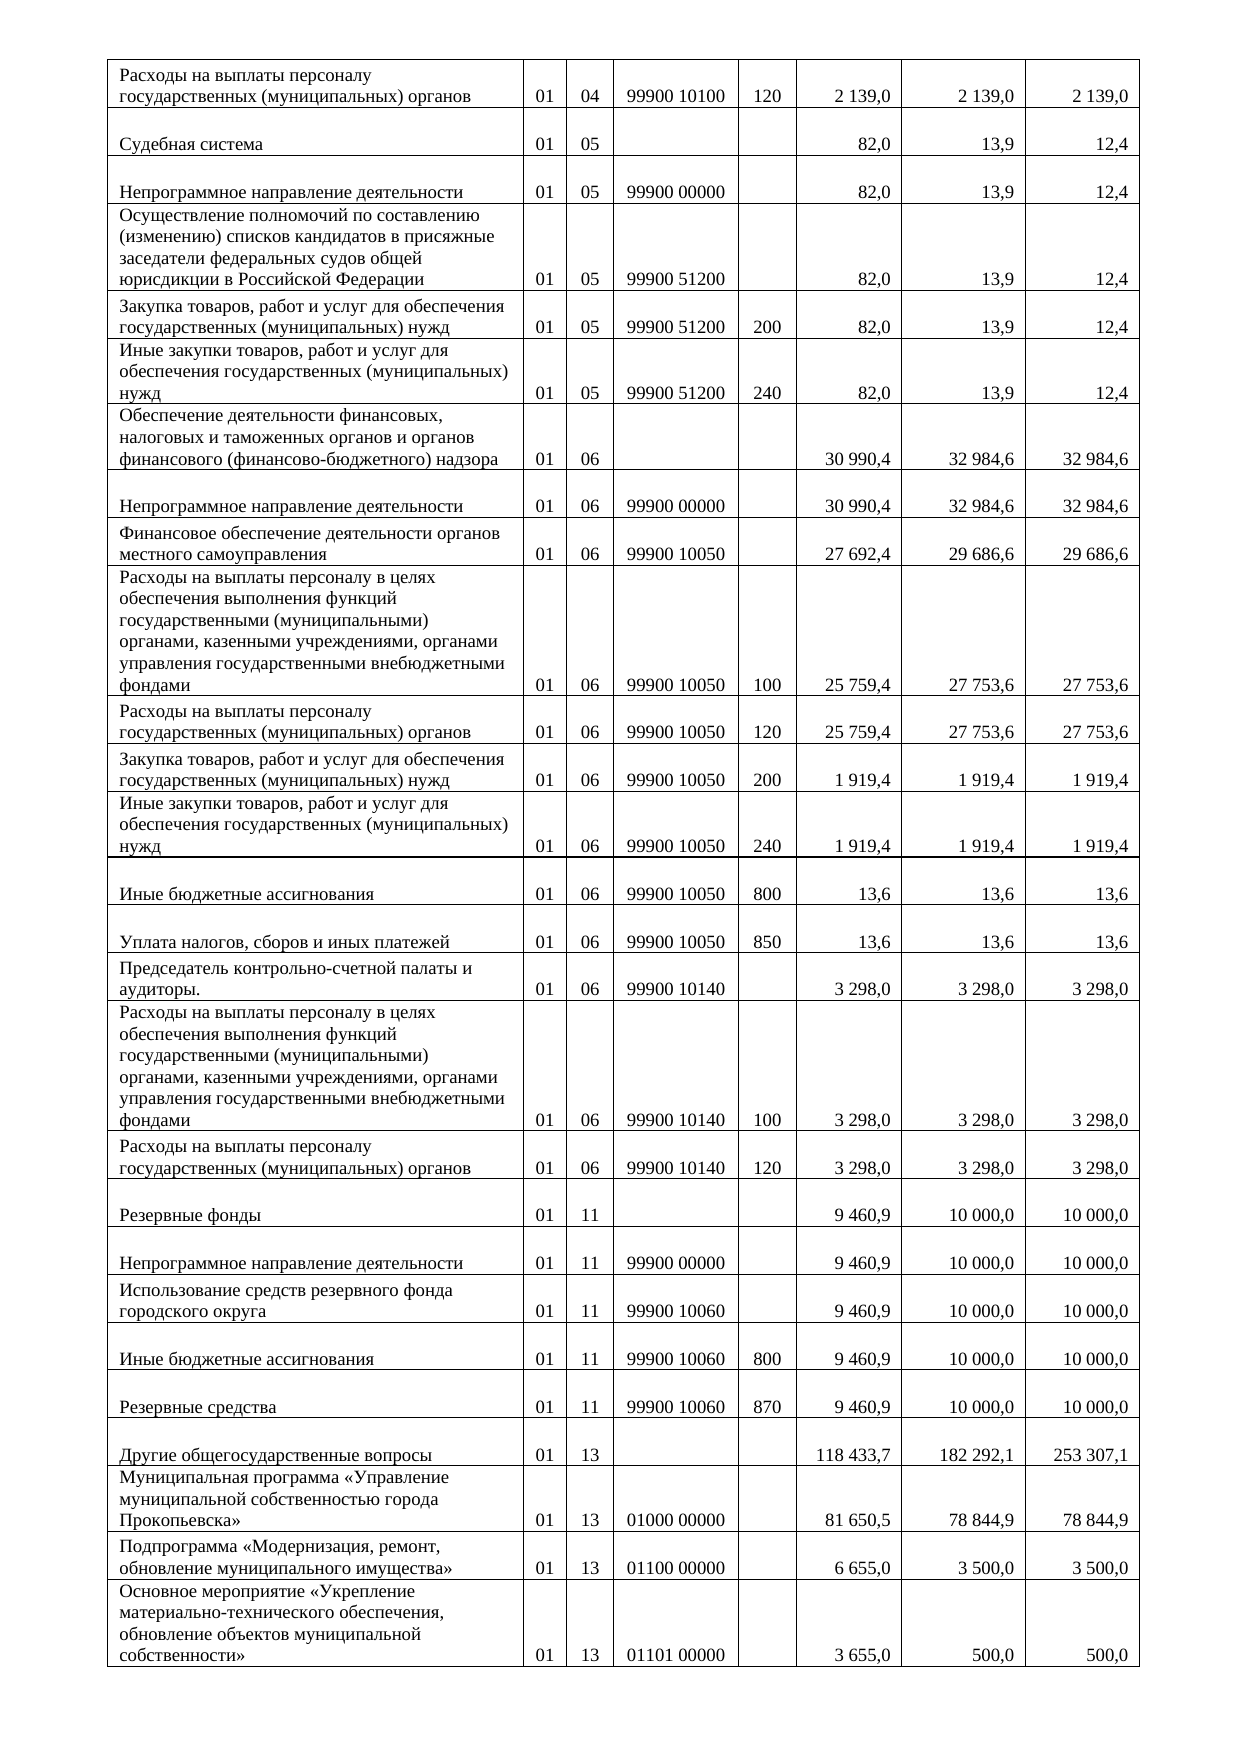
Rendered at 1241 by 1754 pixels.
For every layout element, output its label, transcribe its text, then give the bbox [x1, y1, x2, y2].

table_cell 10 000,0 [1026, 1227, 1139, 1274]
table_cell 82,0 [797, 204, 901, 290]
table_cell 9 460,9 [797, 1227, 901, 1274]
table_cell 06 [567, 1001, 613, 1130]
table_cell 06 [567, 792, 613, 856]
table_cell 27 753,6 [902, 566, 1025, 695]
table_cell 01 [524, 858, 566, 904]
table_cell 01 [524, 1580, 566, 1666]
table_cell 99900 51200 [614, 339, 738, 403]
table_cell 99900 10050 [614, 696, 738, 743]
table_cell [739, 470, 796, 517]
table_cell Расходы на выплаты персоналу государственных (муниципальных) органов [108, 696, 523, 743]
table_cell [739, 204, 796, 290]
table_cell 3 655,0 [797, 1580, 901, 1666]
table_cell 12,4 [1026, 108, 1139, 155]
table_cell 2 139,0 [797, 60, 901, 107]
table_cell 500,0 [1026, 1580, 1139, 1666]
table_cell 3 298,0 [797, 1001, 901, 1130]
table_cell 12,4 [1026, 204, 1139, 290]
table_cell 01 [524, 566, 566, 695]
table_cell Резервные средства [108, 1370, 523, 1417]
table_cell 1 919,4 [797, 744, 901, 791]
table_cell 05 [567, 204, 613, 290]
table_cell 01 [524, 204, 566, 290]
table_cell 99900 10050 [614, 566, 738, 695]
table_cell 3 298,0 [1026, 1131, 1139, 1178]
table_cell [614, 1418, 738, 1465]
table_cell 01 [524, 291, 566, 338]
table_cell Закупка товаров, работ и услуг для обеспечения государственных (муниципальных) нужд [108, 291, 523, 338]
table_cell 81 650,5 [797, 1466, 901, 1531]
table_cell [614, 404, 738, 469]
table_cell 3 500,0 [902, 1532, 1025, 1578]
table_cell 13,6 [902, 858, 1025, 904]
table_cell 25 759,4 [797, 696, 901, 743]
table_cell [739, 108, 796, 155]
table_cell 29 686,6 [1026, 518, 1139, 565]
table_cell 100 [739, 566, 796, 695]
table_cell Иные закупки товаров, работ и услуг для обеспечения государственных (муниципальных) нужд [108, 339, 523, 403]
table_cell 13,6 [1026, 858, 1139, 904]
table_cell 25 759,4 [797, 566, 901, 695]
table_cell 500,0 [902, 1580, 1025, 1666]
table_cell 1 919,4 [797, 792, 901, 856]
table_cell 3 298,0 [902, 1001, 1025, 1130]
table_cell 01101 00000 [614, 1580, 738, 1666]
table_cell 13,9 [902, 291, 1025, 338]
table_cell Использование средств резервного фонда городского округа [108, 1275, 523, 1322]
table_cell 3 298,0 [902, 1131, 1025, 1178]
table_cell 1 919,4 [902, 744, 1025, 791]
table_cell 9 460,9 [797, 1323, 901, 1369]
table_cell Иные закупки товаров, работ и услуг для обеспечения государственных (муниципальных) нужд [108, 792, 523, 856]
table_cell 01 [524, 1131, 566, 1178]
table_cell 27 753,6 [902, 696, 1025, 743]
table_cell 253 307,1 [1026, 1418, 1139, 1465]
table_cell 10 000,0 [1026, 1275, 1139, 1322]
table_cell 99900 10050 [614, 744, 738, 791]
table_cell 01 [524, 953, 566, 1000]
table_cell 13,9 [902, 339, 1025, 403]
table_cell 11 [567, 1227, 613, 1274]
table_cell Осуществление полномочий по составлению (изменению) списков кандидатов в присяжные заседатели федеральных судов общей юрисдикции в Российской Федерации [108, 204, 523, 290]
table_cell 99900 51200 [614, 291, 738, 338]
table_cell 06 [567, 518, 613, 565]
table_cell 99900 10140 [614, 1001, 738, 1130]
table_cell 99900 10060 [614, 1275, 738, 1322]
table_cell Расходы на выплаты персоналу государственных (муниципальных) органов [108, 60, 523, 107]
table_cell 05 [567, 339, 613, 403]
table_cell 01 [524, 339, 566, 403]
table_cell 06 [567, 953, 613, 1000]
table_cell Непрограммное направление деятельности [108, 1227, 523, 1274]
table_cell 13,9 [902, 204, 1025, 290]
table_cell 13,6 [1026, 905, 1139, 952]
table_cell 3 298,0 [797, 1131, 901, 1178]
table_cell 10 000,0 [902, 1323, 1025, 1369]
table_cell 12,4 [1026, 291, 1139, 338]
table_cell 99900 00000 [614, 1227, 738, 1274]
table_cell 1 919,4 [902, 792, 1025, 856]
table_cell [739, 1532, 796, 1578]
table_cell Расходы на выплаты персоналу в целях обеспечения выполнения функций государственными (муниципальными) органами, казенными учреждениями, органами управления государственными внебюджетными фондами [108, 1001, 523, 1130]
table_cell 29 686,6 [902, 518, 1025, 565]
table_cell 01 [524, 1001, 566, 1130]
table_cell 10 000,0 [902, 1227, 1025, 1274]
table_cell 11 [567, 1323, 613, 1369]
table_cell 100 [739, 1001, 796, 1130]
table_cell 99900 10140 [614, 953, 738, 1000]
table_cell 27 753,6 [1026, 696, 1139, 743]
table_cell 99900 10050 [614, 905, 738, 952]
table_cell [739, 1227, 796, 1274]
table_cell Резервные фонды [108, 1179, 523, 1226]
table_cell 82,0 [797, 108, 901, 155]
table_cell 13 [567, 1580, 613, 1666]
table_cell 9 460,9 [797, 1179, 901, 1226]
table_cell 10 000,0 [902, 1370, 1025, 1417]
table_cell [739, 1580, 796, 1666]
table_cell 01 [524, 156, 566, 202]
table_cell [739, 156, 796, 202]
table_cell 800 [739, 858, 796, 904]
table_cell 99900 10060 [614, 1323, 738, 1369]
table_cell 120 [739, 696, 796, 743]
table_cell Судебная система [108, 108, 523, 155]
table_cell 01 [524, 696, 566, 743]
table_cell 32 984,6 [902, 404, 1025, 469]
table_cell 13 [567, 1532, 613, 1578]
table_cell Основное мероприятие «Укрепление материально-технического обеспечения, обновление объектов муниципальной собственности» [108, 1580, 523, 1666]
table_cell 01100 00000 [614, 1532, 738, 1578]
table_cell 2 139,0 [1026, 60, 1139, 107]
table_cell 13,9 [902, 156, 1025, 202]
table_cell 120 [739, 60, 796, 107]
table_cell 13,6 [797, 905, 901, 952]
table_cell 01 [524, 1323, 566, 1369]
table_cell 3 500,0 [1026, 1532, 1139, 1578]
table_cell 01 [524, 404, 566, 469]
table_cell 99900 00000 [614, 156, 738, 202]
table_cell 10 000,0 [1026, 1370, 1139, 1417]
table_cell 05 [567, 156, 613, 202]
table_cell 9 460,9 [797, 1275, 901, 1322]
table_cell 3 298,0 [902, 953, 1025, 1000]
table_cell 06 [567, 858, 613, 904]
table_cell [739, 1275, 796, 1322]
table_cell 3 298,0 [1026, 953, 1139, 1000]
table_cell 01000 00000 [614, 1466, 738, 1531]
table_cell [739, 953, 796, 1000]
table_cell 118 433,7 [797, 1418, 901, 1465]
table_cell 2 139,0 [902, 60, 1025, 107]
table_cell Расходы на выплаты персоналу государственных (муниципальных) органов [108, 1131, 523, 1178]
table_cell 120 [739, 1131, 796, 1178]
table_cell 12,4 [1026, 156, 1139, 202]
table_cell 06 [567, 470, 613, 517]
table_cell 01 [524, 108, 566, 155]
table_cell 06 [567, 696, 613, 743]
table_cell 3 298,0 [797, 953, 901, 1000]
table_cell 30 990,4 [797, 404, 901, 469]
table_cell [739, 1466, 796, 1531]
table_cell 01 [524, 60, 566, 107]
table_cell 13,6 [902, 905, 1025, 952]
table_cell 27 692,4 [797, 518, 901, 565]
table_cell [739, 1418, 796, 1465]
table_cell 32 984,6 [1026, 470, 1139, 517]
table_cell 10 000,0 [1026, 1179, 1139, 1226]
table_cell 200 [739, 744, 796, 791]
table_cell 06 [567, 566, 613, 695]
table_cell 01 [524, 1227, 566, 1274]
table_cell 13,9 [902, 108, 1025, 155]
table_cell 182 292,1 [902, 1418, 1025, 1465]
table_cell Финансовое обеспечение деятельности органов местного самоуправления [108, 518, 523, 565]
table_cell 11 [567, 1275, 613, 1322]
table_cell [614, 1179, 738, 1226]
table_cell 82,0 [797, 291, 901, 338]
table_cell [614, 108, 738, 155]
table_cell 99900 00000 [614, 470, 738, 517]
table_cell 99900 10050 [614, 792, 738, 856]
table_cell [739, 518, 796, 565]
table_cell Другие общегосударственные вопросы [108, 1418, 523, 1465]
table_cell Уплата налогов, сборов и иных платежей [108, 905, 523, 952]
table_cell 06 [567, 404, 613, 469]
table_cell 13 [567, 1466, 613, 1531]
table_cell 78 844,9 [902, 1466, 1025, 1531]
table_cell 82,0 [797, 156, 901, 202]
table_cell Непрограммное направление деятельности [108, 470, 523, 517]
table_cell 01 [524, 1179, 566, 1226]
table_cell 78 844,9 [1026, 1466, 1139, 1531]
table_cell 01 [524, 1466, 566, 1531]
table_cell Подпрограмма «Модернизация, ремонт, обновление муниципального имущества» [108, 1532, 523, 1578]
table_cell 10 000,0 [902, 1275, 1025, 1322]
table_cell 13 [567, 1418, 613, 1465]
table_cell 01 [524, 1275, 566, 1322]
table_cell Иные бюджетные ассигнования [108, 858, 523, 904]
table_cell 10 000,0 [902, 1179, 1025, 1226]
table_cell 04 [567, 60, 613, 107]
table_cell 800 [739, 1323, 796, 1369]
table_cell Обеспечение деятельности финансовых, налоговых и таможенных органов и органов финансового (финансово-бюджетного) надзора [108, 404, 523, 469]
table_cell 01 [524, 470, 566, 517]
table_cell 82,0 [797, 339, 901, 403]
table_cell 240 [739, 792, 796, 856]
table_cell Председатель контрольно-счетной палаты и аудиторы. [108, 953, 523, 1000]
table_cell 13,6 [797, 858, 901, 904]
table_cell 99900 10140 [614, 1131, 738, 1178]
table_cell 200 [739, 291, 796, 338]
table_cell 01 [524, 744, 566, 791]
table_cell 99900 10060 [614, 1370, 738, 1417]
table_cell 30 990,4 [797, 470, 901, 517]
table_cell 32 984,6 [1026, 404, 1139, 469]
table_cell 27 753,6 [1026, 566, 1139, 695]
table_cell 6 655,0 [797, 1532, 901, 1578]
table_cell Непрограммное направление деятельности [108, 156, 523, 202]
table_cell 99900 10100 [614, 60, 738, 107]
table_cell 11 [567, 1370, 613, 1417]
table_cell 11 [567, 1179, 613, 1226]
table_cell 01 [524, 1532, 566, 1578]
table_cell 1 919,4 [1026, 744, 1139, 791]
table_cell 32 984,6 [902, 470, 1025, 517]
table_cell 240 [739, 339, 796, 403]
table_cell Закупка товаров, работ и услуг для обеспечения государственных (муниципальных) нужд [108, 744, 523, 791]
table_cell 10 000,0 [1026, 1323, 1139, 1369]
table_cell 99900 51200 [614, 204, 738, 290]
table_cell 850 [739, 905, 796, 952]
table_cell Расходы на выплаты персоналу в целях обеспечения выполнения функций государственными (муниципальными) органами, казенными учреждениями, органами управления государственными внебюджетными фондами [108, 566, 523, 695]
table_cell 01 [524, 792, 566, 856]
table_cell 01 [524, 905, 566, 952]
table_cell Муниципальная программа «Управление муниципальной собственностью города Прокопьевска» [108, 1466, 523, 1531]
table_cell 12,4 [1026, 339, 1139, 403]
table_cell 06 [567, 905, 613, 952]
table_cell 06 [567, 1131, 613, 1178]
table_cell [739, 1179, 796, 1226]
table_cell 9 460,9 [797, 1370, 901, 1417]
table_cell 3 298,0 [1026, 1001, 1139, 1130]
table_cell 01 [524, 1418, 566, 1465]
table_cell 870 [739, 1370, 796, 1417]
table_cell 99900 10050 [614, 858, 738, 904]
table_cell 05 [567, 108, 613, 155]
table_cell 05 [567, 291, 613, 338]
table_cell 1 919,4 [1026, 792, 1139, 856]
table_cell 06 [567, 744, 613, 791]
table_cell 01 [524, 518, 566, 565]
table_cell 99900 10050 [614, 518, 738, 565]
table_cell [739, 404, 796, 469]
table_cell Иные бюджетные ассигнования [108, 1323, 523, 1369]
table_cell 01 [524, 1370, 566, 1417]
